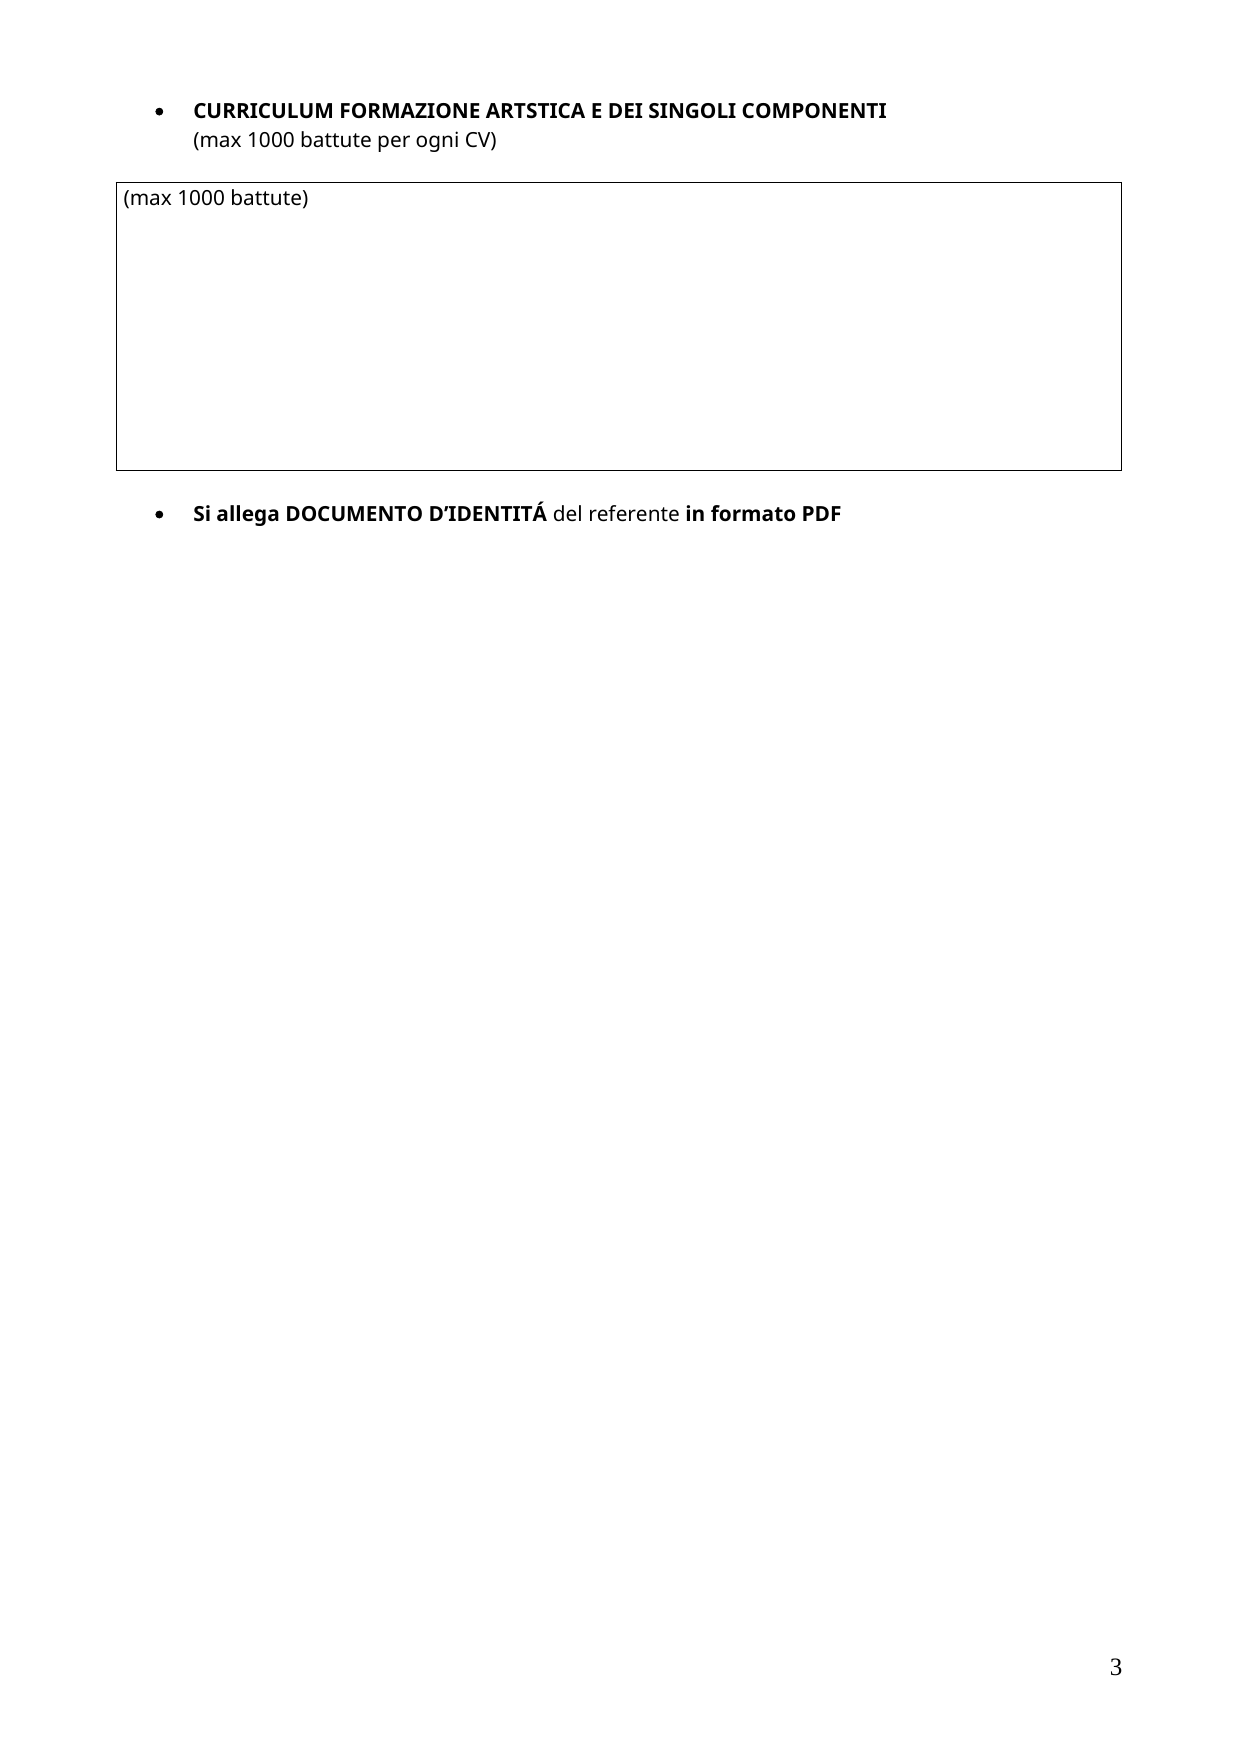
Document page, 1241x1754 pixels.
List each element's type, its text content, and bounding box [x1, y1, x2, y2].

list Si allega DOCUMENTO D’IDENTITÁ del referente in formato PDF [156, 499, 1122, 528]
list (max 1000 battute per ogni CV) [193, 125, 1122, 153]
table_header (max 1000 battute) [117, 183, 1121, 470]
list CURRICULUM FORMAZIONE ARTSTICA E DEI SINGOLI COMPONENTI [156, 97, 1122, 125]
